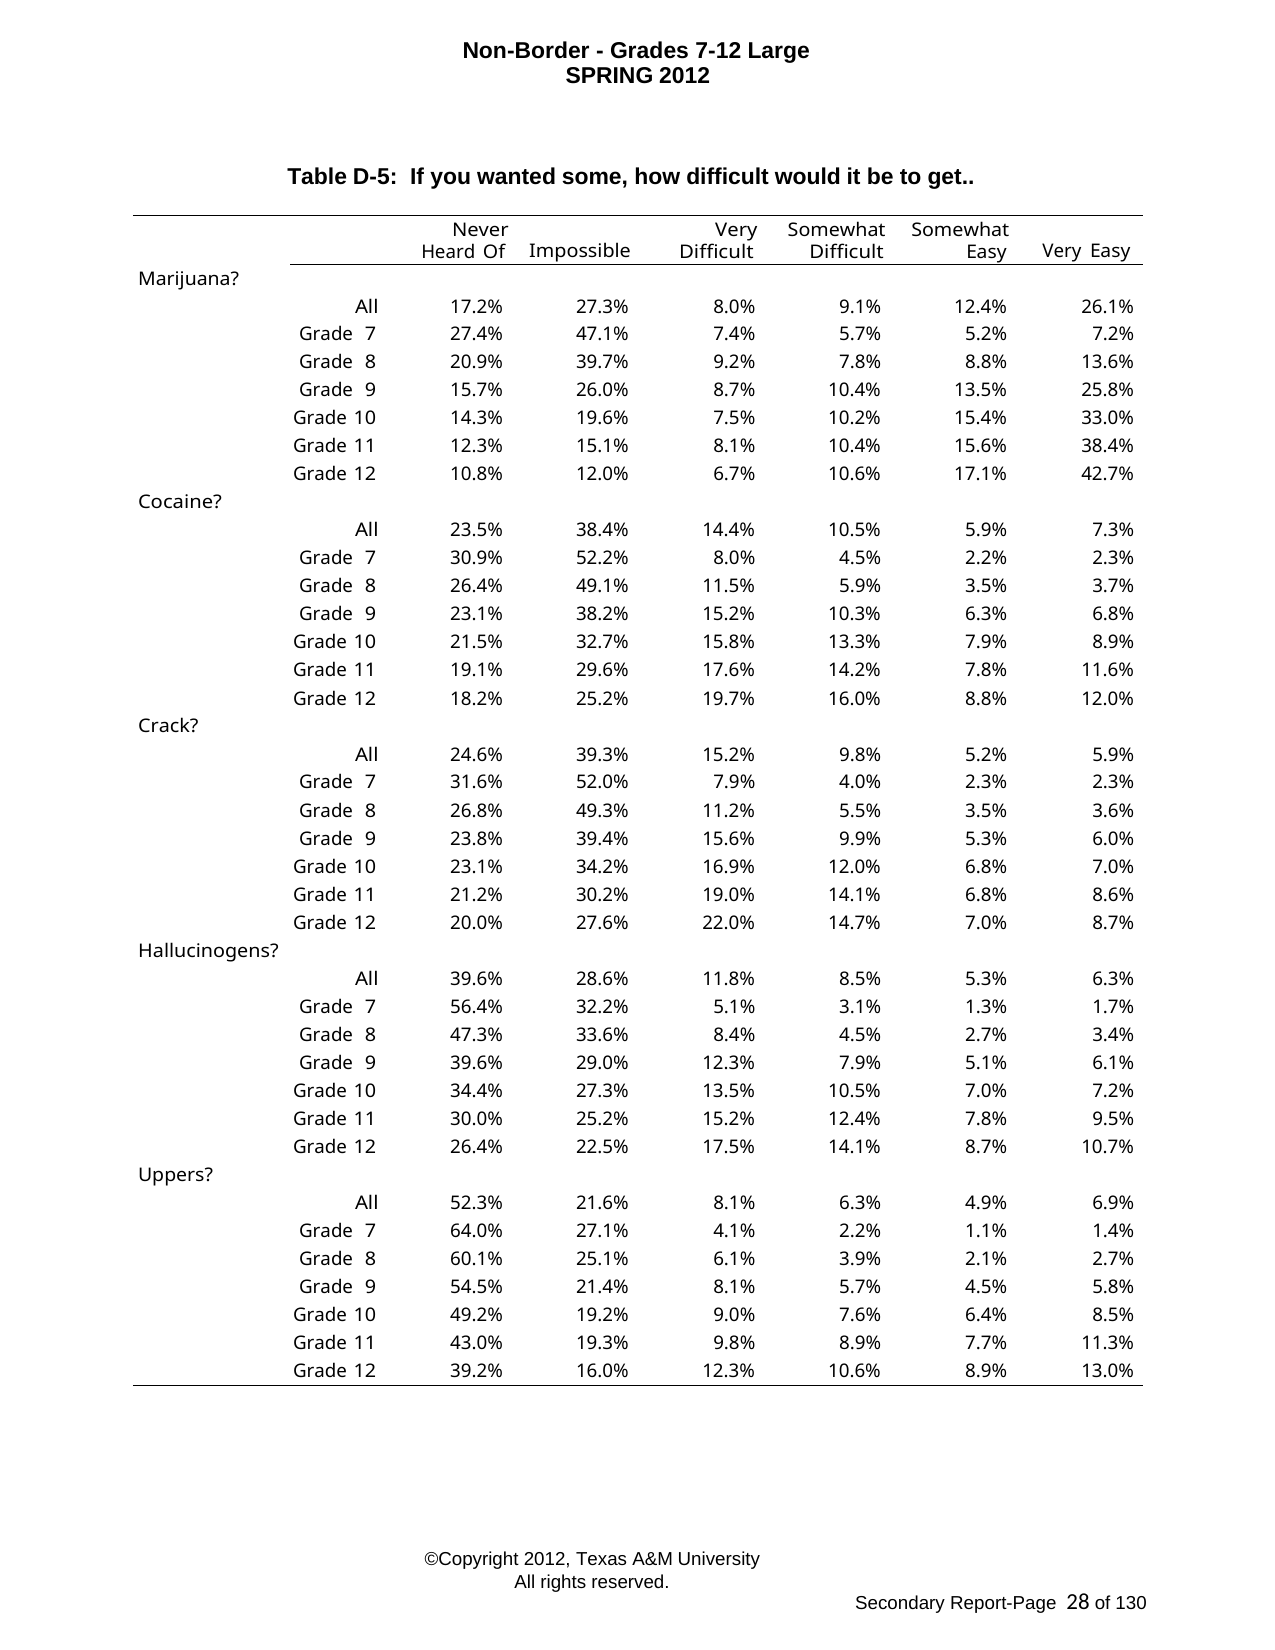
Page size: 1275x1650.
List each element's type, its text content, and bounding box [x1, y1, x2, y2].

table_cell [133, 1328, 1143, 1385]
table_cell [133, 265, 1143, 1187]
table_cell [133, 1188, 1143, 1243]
text Table D-5: If you wanted some, how difficult would it be to get.. [287, 163, 1156, 189]
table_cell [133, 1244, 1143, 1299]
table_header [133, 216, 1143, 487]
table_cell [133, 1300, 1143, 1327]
